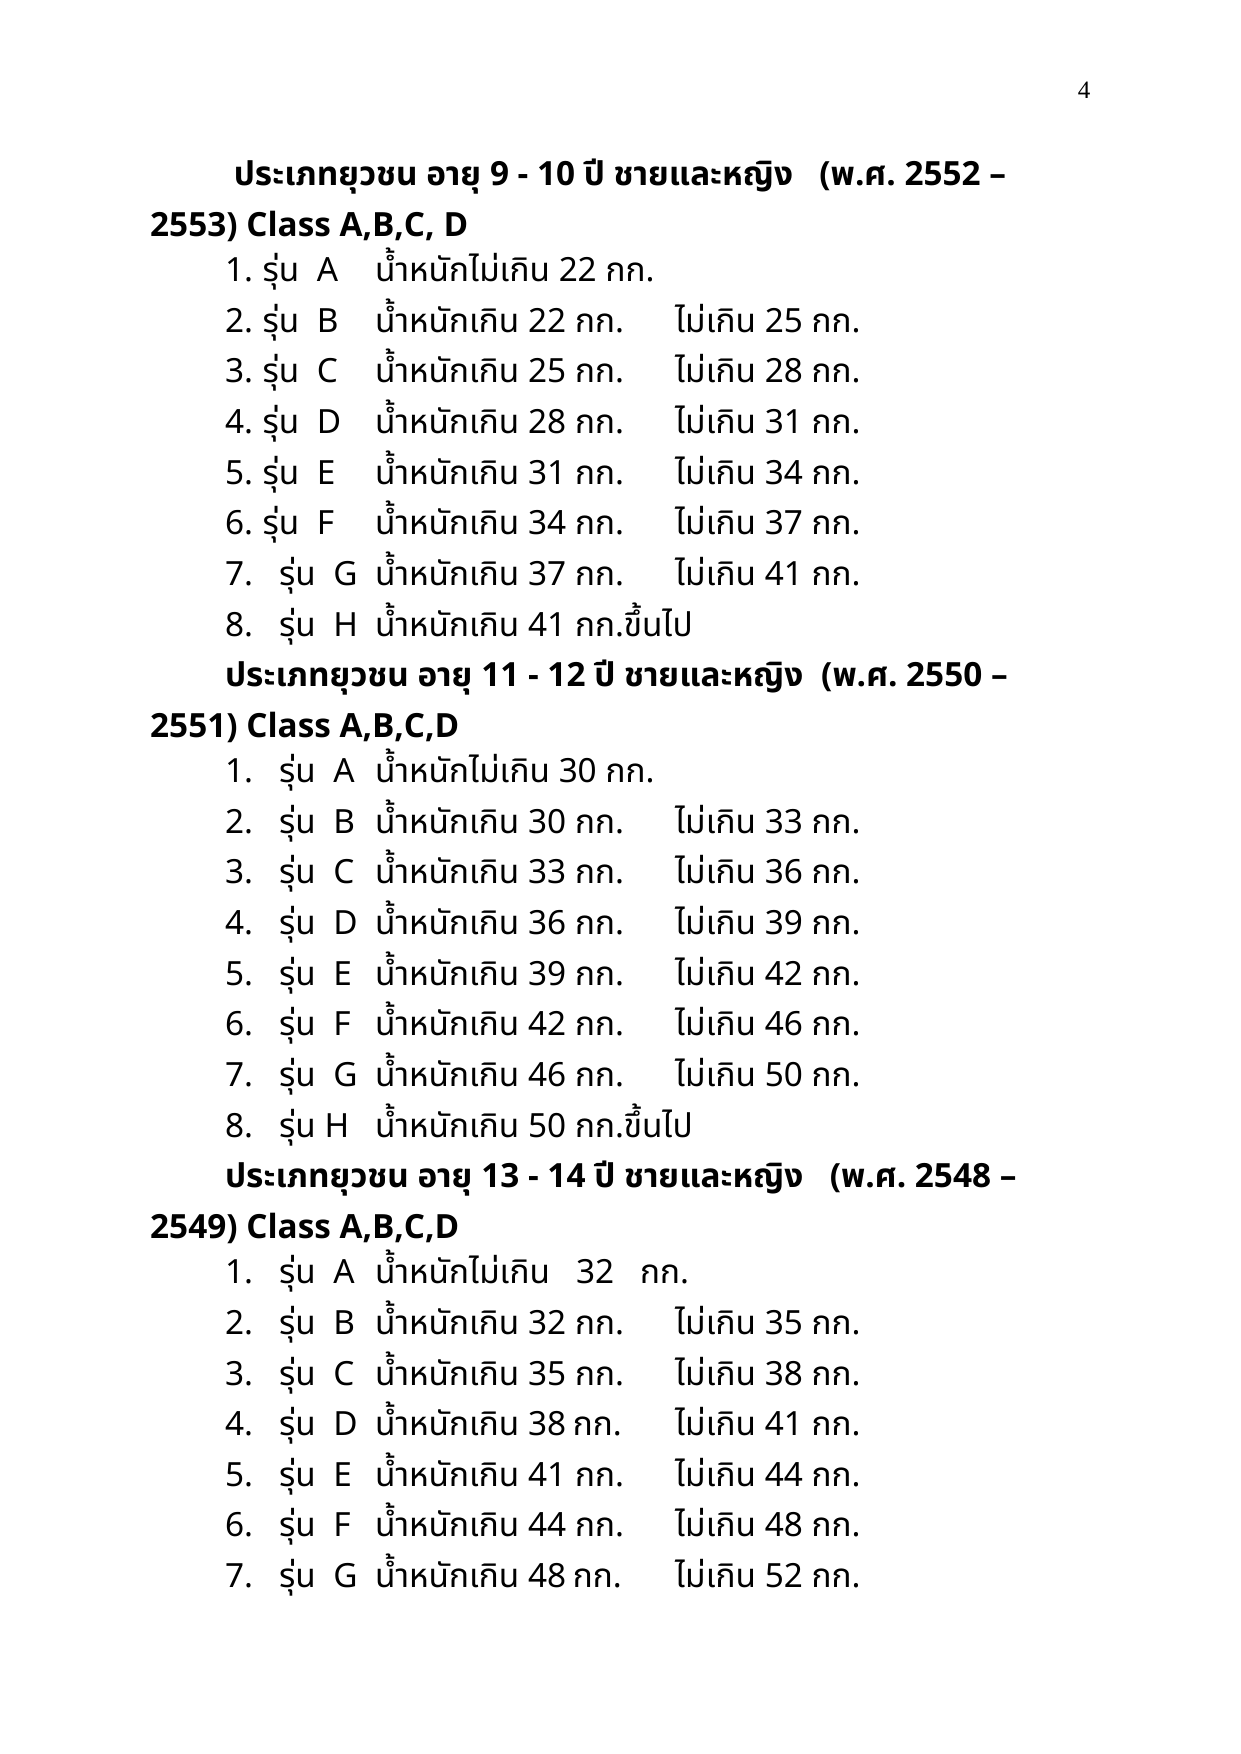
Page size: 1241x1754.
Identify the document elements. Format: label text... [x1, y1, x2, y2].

text 8. รุ่น H น้ำหนักเกิน 50 กก.ขึ้นไป [225, 1101, 1090, 1152]
text 7. รุ่น G น้ำหนักเกิน 48กก. ไม่เกิน 52 กก. [150, 1552, 1090, 1602]
text 2. รุ่น B น้ำหนักเกิน 30 กก. ไม่เกิน 33 กก. [225, 798, 1090, 848]
text ประเภทยุวชน อายุ 13 - 14 ปี ชายและหญิง (พ.ศ. 2548 – 2549) Class A,B,C,D [150, 1152, 1087, 1248]
text ประเภทยุวชน อายุ 9 - 10 ปี ชายและหญิง (พ.ศ. 2552 – 2553) Class A,B,C, D [150, 150, 1087, 246]
text 3. รุ่น C น้ำหนักเกิน 35 กก. ไม่เกิน 38 กก. [150, 1349, 1090, 1400]
text 1. รุ่น A น้ำหนักไม่เกิน 30 กก. [150, 747, 1087, 798]
text 7. รุ่น G น้ำหนักเกิน 46 กก. ไม่เกิน 50 กก. [225, 1051, 1090, 1101]
list รุ่น F น้ำหนักเกิน 34 กก. ไม่เกิน 37 กก. [225, 499, 1090, 550]
text 7. รุ่น G น้ำหนักเกิน 37 กก. ไม่เกิน 41 กก. [225, 550, 1090, 600]
text 4. รุ่น D น้ำหนักเกิน 36 กก. ไม่เกิน 39 กก. [225, 899, 1090, 949]
text 8. รุ่น H น้ำหนักเกิน 41 กก.ขึ้นไป [225, 600, 1090, 651]
list รุ่น C น้ำหนักเกิน 25 กก. ไม่เกิน 28 กก. [225, 347, 1090, 398]
list รุ่น D น้ำหนักเกิน 28 กก. ไม่เกิน 31 กก. [225, 398, 1090, 448]
text 5. รุ่น E น้ำหนักเกิน 39 กก. ไม่เกิน 42 กก. [225, 949, 1090, 1000]
list รุ่น A น้ำหนักไม่เกิน 22 กก. [225, 246, 1090, 297]
text 2. รุ่น B น้ำหนักเกิน 32 กก. ไม่เกิน 35 กก. [150, 1299, 1090, 1349]
text 1. รุ่น A น้ำหนักไม่เกิน 32 กก. [150, 1248, 1090, 1299]
text 4. รุ่น D น้ำหนักเกิน 38กก. ไม่เกิน 41 กก. [150, 1400, 1090, 1451]
text 6. รุ่น F น้ำหนักเกิน 42 กก. ไม่เกิน 46 กก. [225, 1000, 1090, 1051]
text 5. รุ่น E น้ำหนักเกิน 41 กก. ไม่เกิน 44 กก. [150, 1451, 1090, 1501]
text ประเภทยุวชน อายุ 11 - 12 ปี ชายและหญิง (พ.ศ. 2550 – 2551) Class A,B,C,D [150, 651, 1087, 747]
list รุ่น E น้ำหนักเกิน 31 กก. ไม่เกิน 34 กก. [225, 448, 1090, 499]
text 6. รุ่น F น้ำหนักเกิน 44 กก. ไม่เกิน 48 กก. [150, 1501, 1090, 1552]
list รุ่น B น้ำหนักเกิน 22 กก. ไม่เกิน 25 กก. [225, 297, 1090, 347]
text 3. รุ่น C น้ำหนักเกิน 33 กก. ไม่เกิน 36 กก. [225, 848, 1090, 899]
